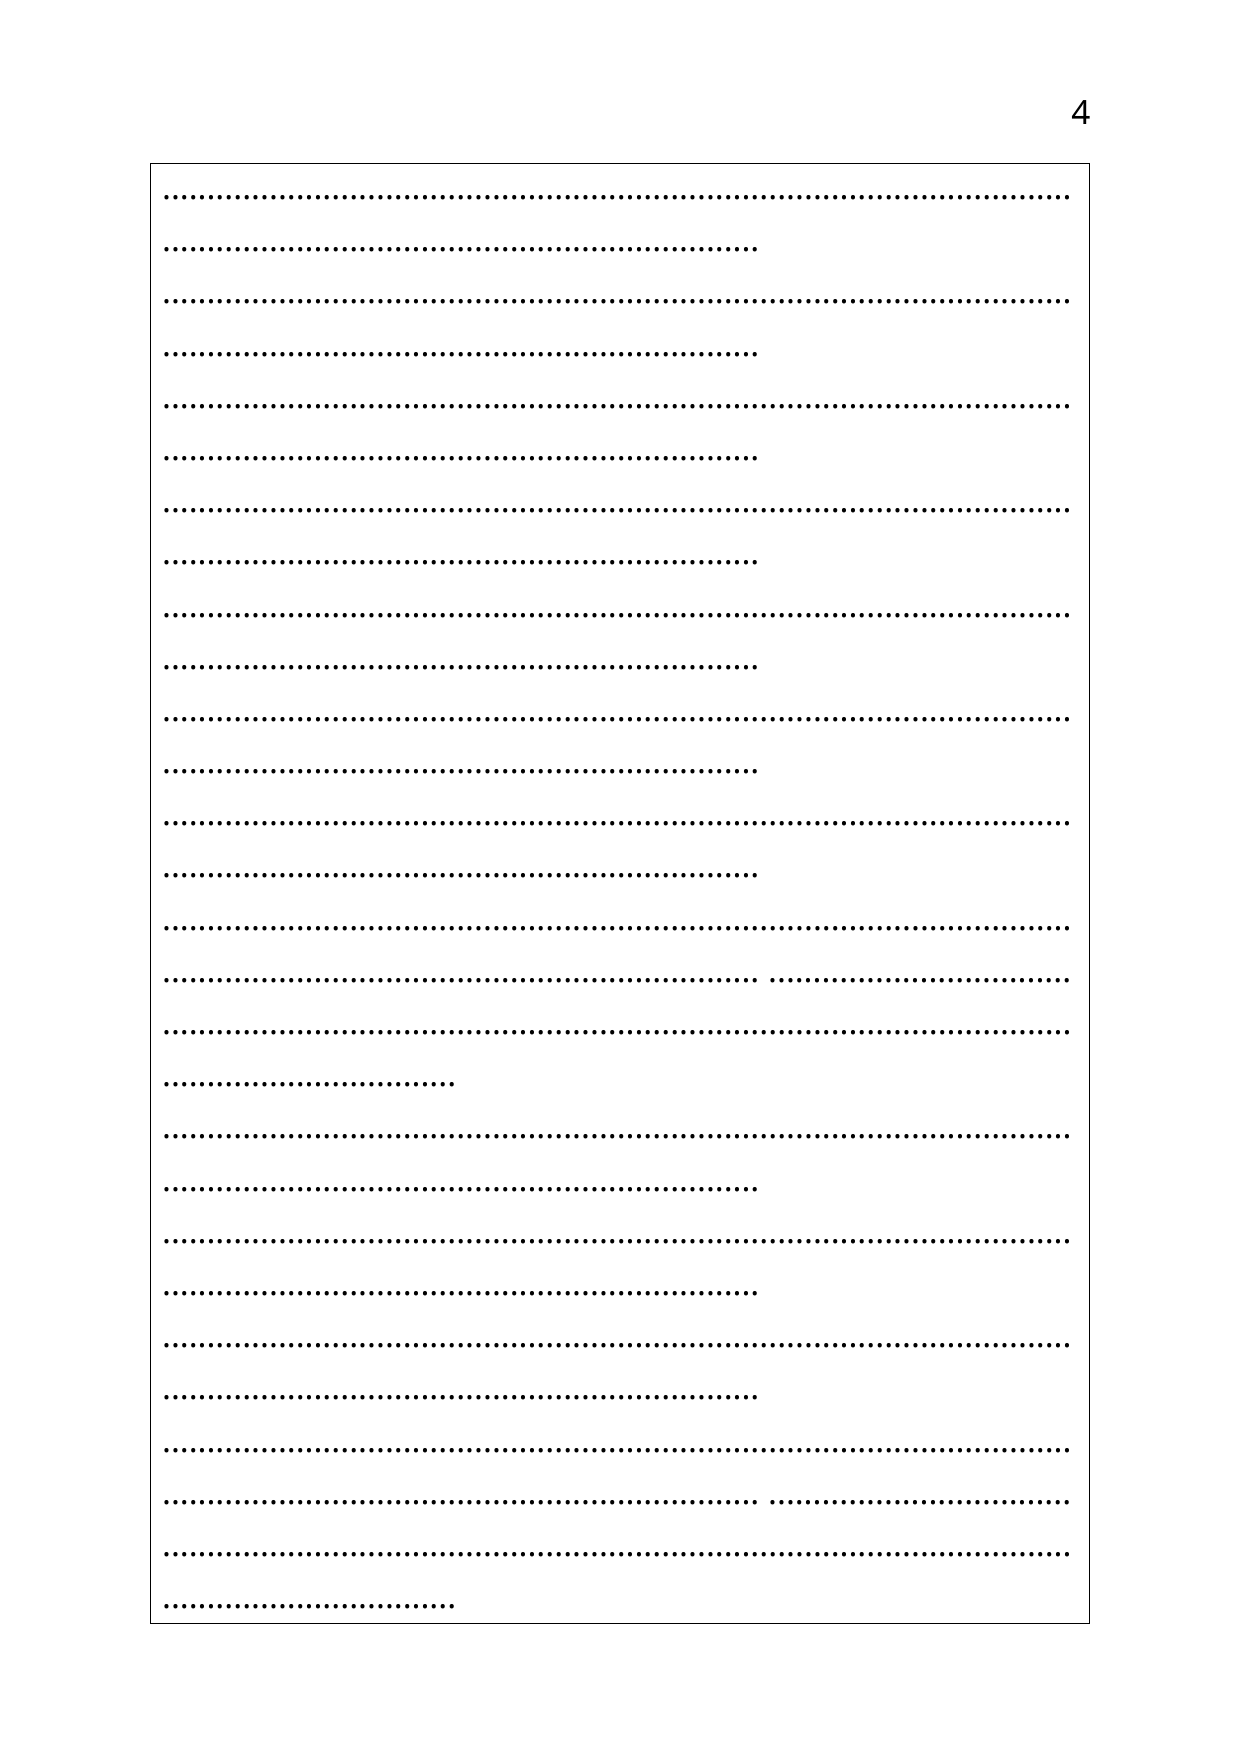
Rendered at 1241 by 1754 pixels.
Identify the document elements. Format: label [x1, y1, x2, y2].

table_cell [151, 164, 1089, 1623]
